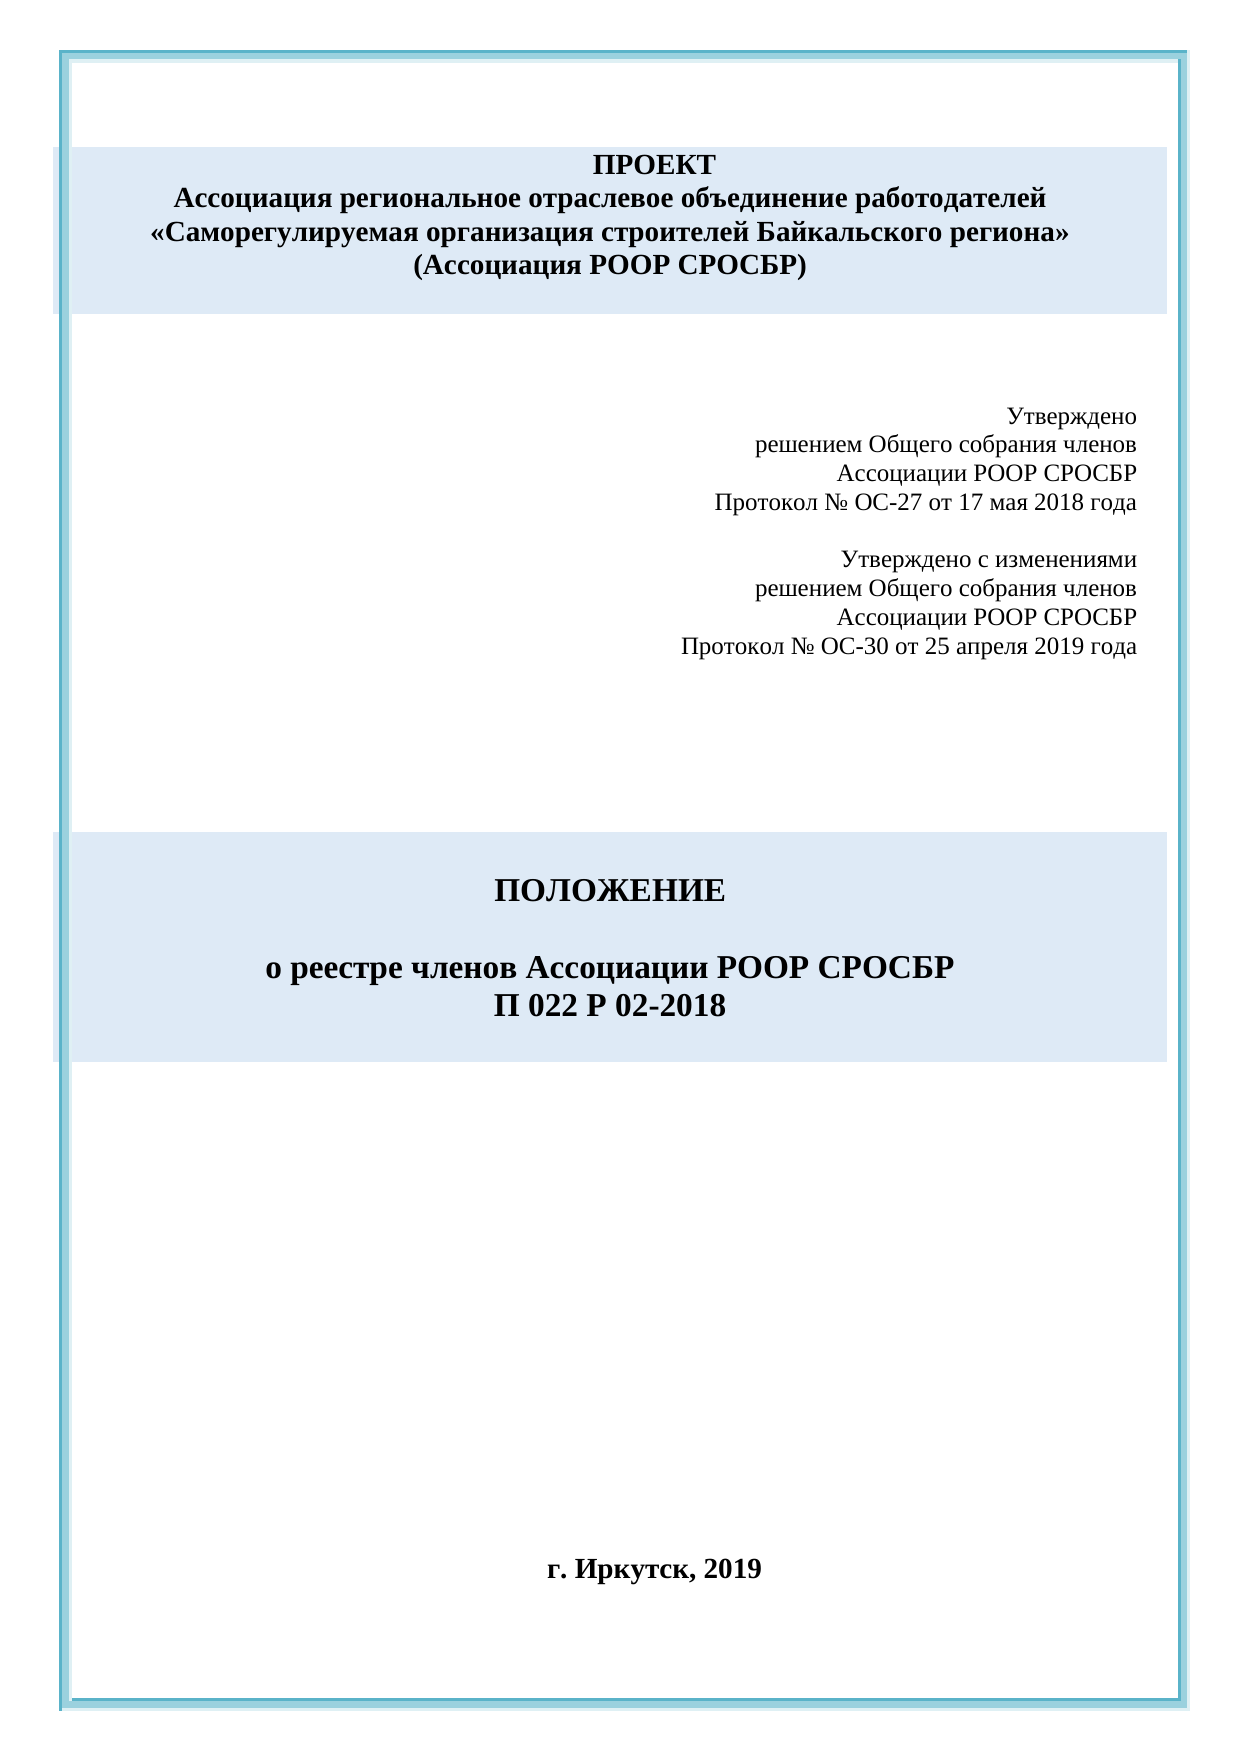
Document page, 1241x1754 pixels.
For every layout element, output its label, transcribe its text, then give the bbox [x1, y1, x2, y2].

text (Ассоциация РООР СРОСБР) [72, 247, 1167, 281]
text Протокол № ОС-27 от 17 мая 2018 года [72, 487, 1137, 516]
text Ассоциация региональное отраслевое объединение работодателей «Саморегулируемая организация строителей Байкальского региона» [72, 180, 1167, 247]
text П 022 Р 02-2018 [72, 985, 1167, 1024]
text Ассоциации РООР СРОСБР [72, 602, 1137, 631]
text Ассоциации РООР СРОСБР [72, 458, 1137, 487]
text решением Общего собрания членов [72, 429, 1137, 458]
text ПРОЕКТ [72, 147, 1167, 180]
text о реестре членов Ассоциации РООР СРОСБР [72, 947, 1167, 985]
text Утверждено [72, 401, 1137, 429]
text решением Общего собрания членов [72, 573, 1137, 602]
text Протокол № ОС-30 от 25 апреля 2019 года [72, 631, 1137, 659]
text г. Иркутск, 2019 [72, 1551, 1167, 1584]
text ПОЛОЖЕНИЕ [72, 870, 1167, 909]
text Утверждено с изменениями [72, 544, 1137, 573]
